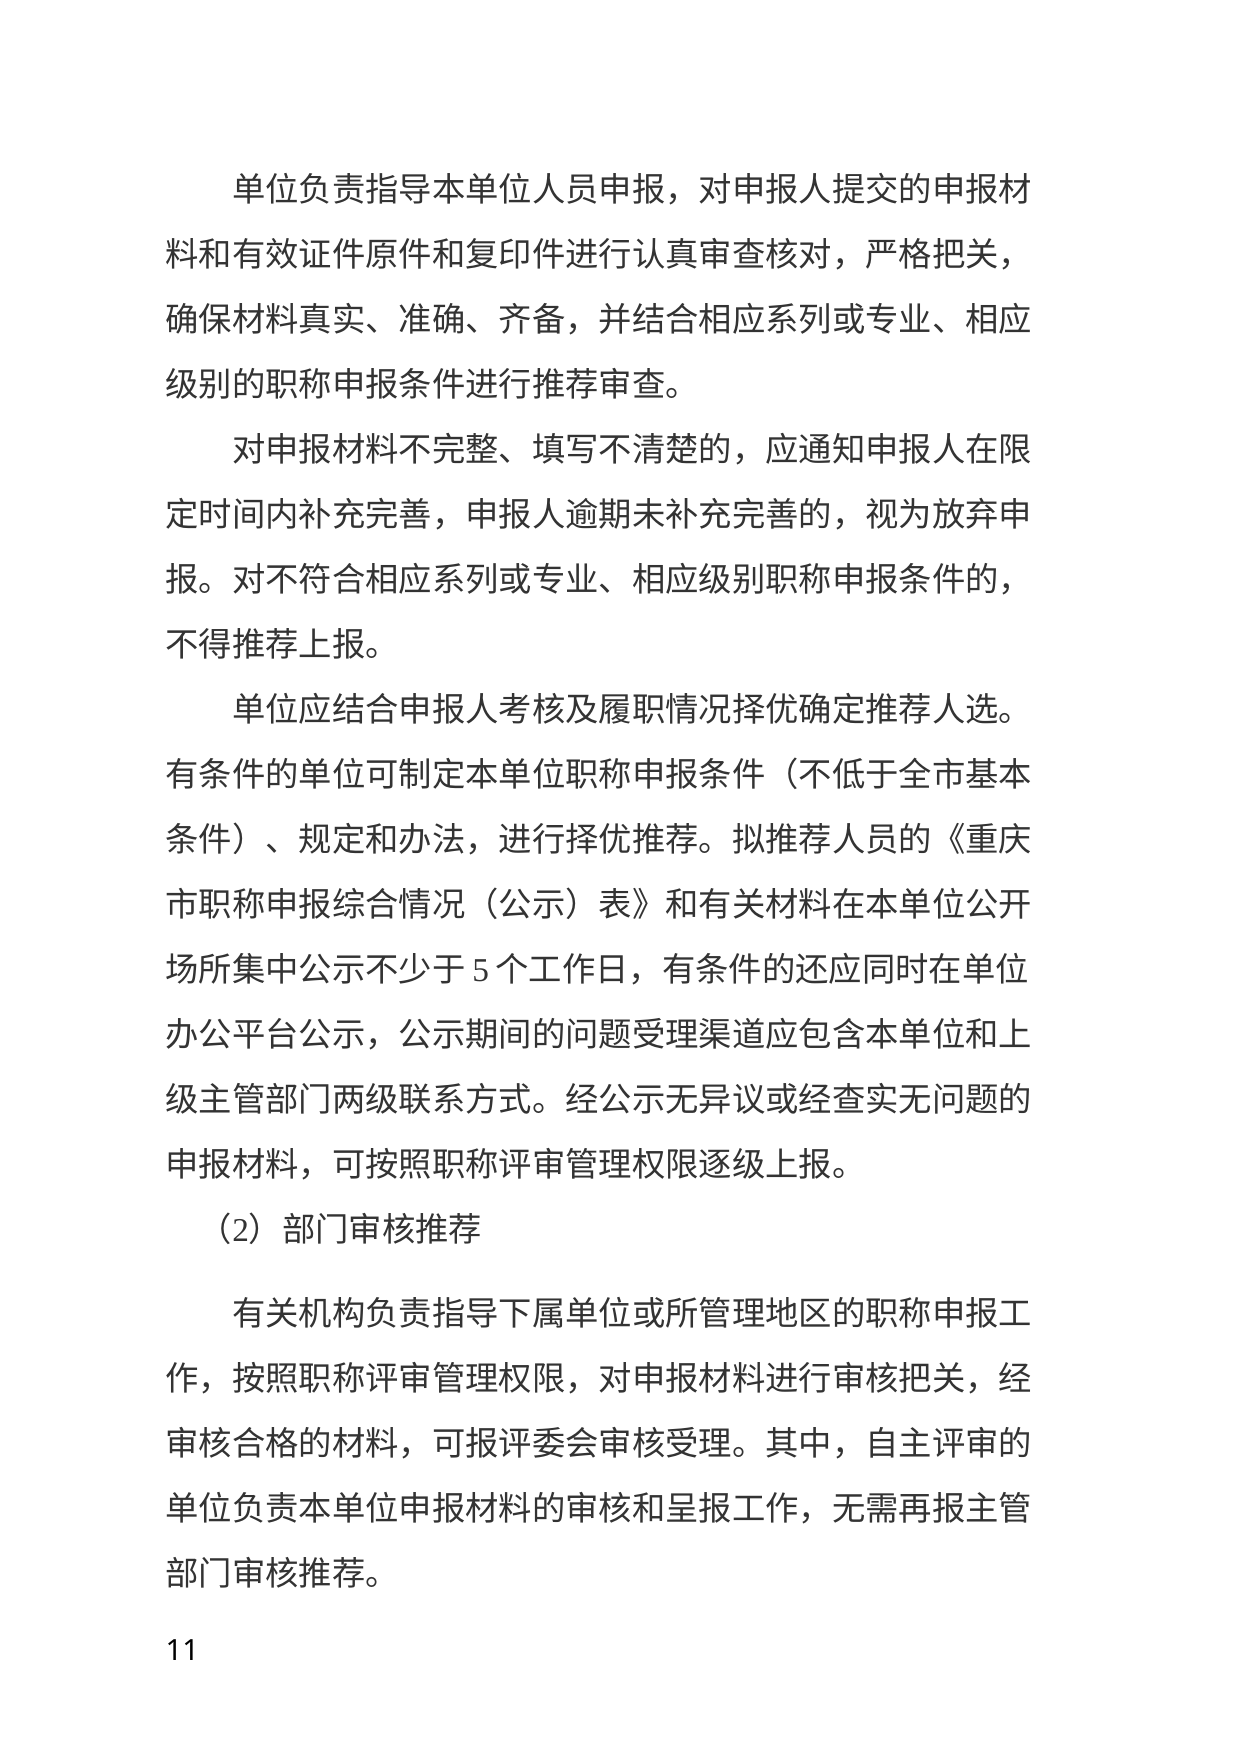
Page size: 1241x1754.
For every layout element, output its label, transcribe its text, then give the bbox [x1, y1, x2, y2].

text （2）部门审核推荐 [165, 1194, 1053, 1259]
text 单位应结合申报人考核及履职情况择优确定推荐人选。有条件的单位可制定本单位职称申报条件（不低于全市基本条件）、规定和办法，进行择优推荐。拟推荐人员的《重庆市职称申报综合情况（公示）表》和有关材料在本单位公开场所集中公示不少于5个工作日，有条件的还应同时在单位办公平台公示，公示期间的问题受理渠道应包含本单位和上级主管部门两级联系方式。经公示无异议或经查实无问题的申报材料，可按照职称评审管理权限逐级上报。 [165, 674, 1053, 1194]
text 对申报材料不完整、填写不清楚的，应通知申报人在限定时间内补充完善，申报人逾期未补充完善的，视为放弃申报。对不符合相应系列或专业、相应级别职称申报条件的，不得推荐上报。 [165, 414, 1053, 674]
text 有关机构负责指导下属单位或所管理地区的职称申报工作，按照职称评审管理权限，对申报材料进行审核把关，经审核合格的材料，可报评委会审核受理。其中，自主评审的单位负责本单位申报材料的审核和呈报工作，无需再报主管部门审核推荐。 [165, 1278, 1053, 1603]
text 单位负责指导本单位人员申报，对申报人提交的申报材料和有效证件原件和复印件进行认真审查核对，严格把关，确保材料真实、准确、齐备，并结合相应系列或专业、相应级别的职称申报条件进行推荐审查。 [165, 154, 1053, 414]
